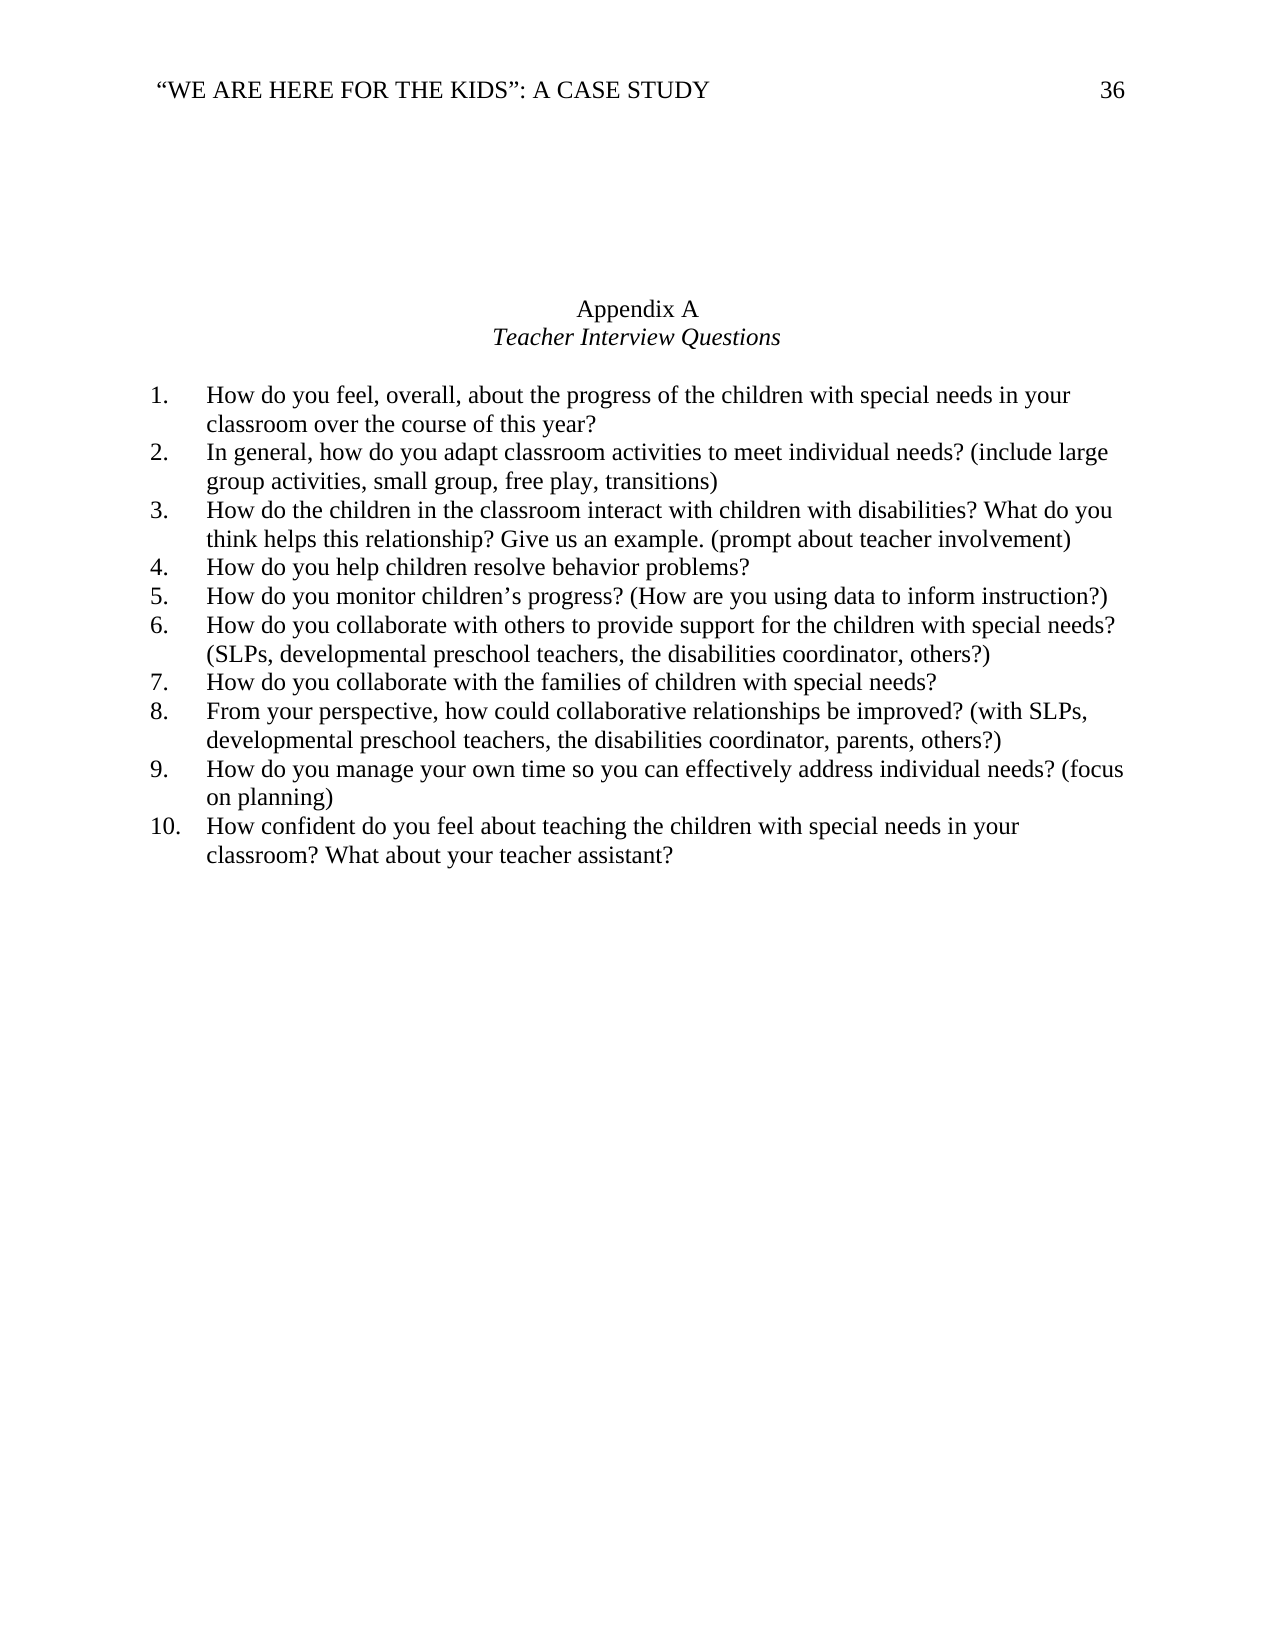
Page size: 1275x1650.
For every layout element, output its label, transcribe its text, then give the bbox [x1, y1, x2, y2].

list From your perspective, how could collaborative relationships be improved? (with SLPs, developmental preschool teachers, the disabilities coordinator, parents, others?) [150, 696, 1125, 754]
list How do you help children resolve behavior problems? [150, 552, 1125, 581]
list How do you manage your own time so you can effectively address individual needs? (focus on planning) [150, 754, 1125, 811]
list How do the children in the classroom interact with children with disabilities? What do you think helps this relationship? Give us an example. (prompt about teacher involvement) [150, 495, 1125, 552]
list In general, how do you adapt classroom activities to meet individual needs? (include large group activities, small group, free play, transitions) [150, 437, 1125, 495]
list How confident do you feel about teaching the children with special needs in your classroom? What about your teacher assistant? [150, 811, 1125, 869]
list How do you monitor children’s progress? (How are you using data to inform instruction?) [150, 581, 1125, 610]
list How do you collaborate with the families of children with special needs? [150, 667, 1125, 696]
list How do you collaborate with others to provide support for the children with special needs? (SLPs, developmental preschool teachers, the disabilities coordinator, others?) [150, 610, 1125, 667]
text Appendix A Teacher Interview Questions [150, 294, 1125, 351]
list How do you feel, overall, about the progress of the children with special needs in your classroom over the course of this year? [150, 380, 1125, 437]
